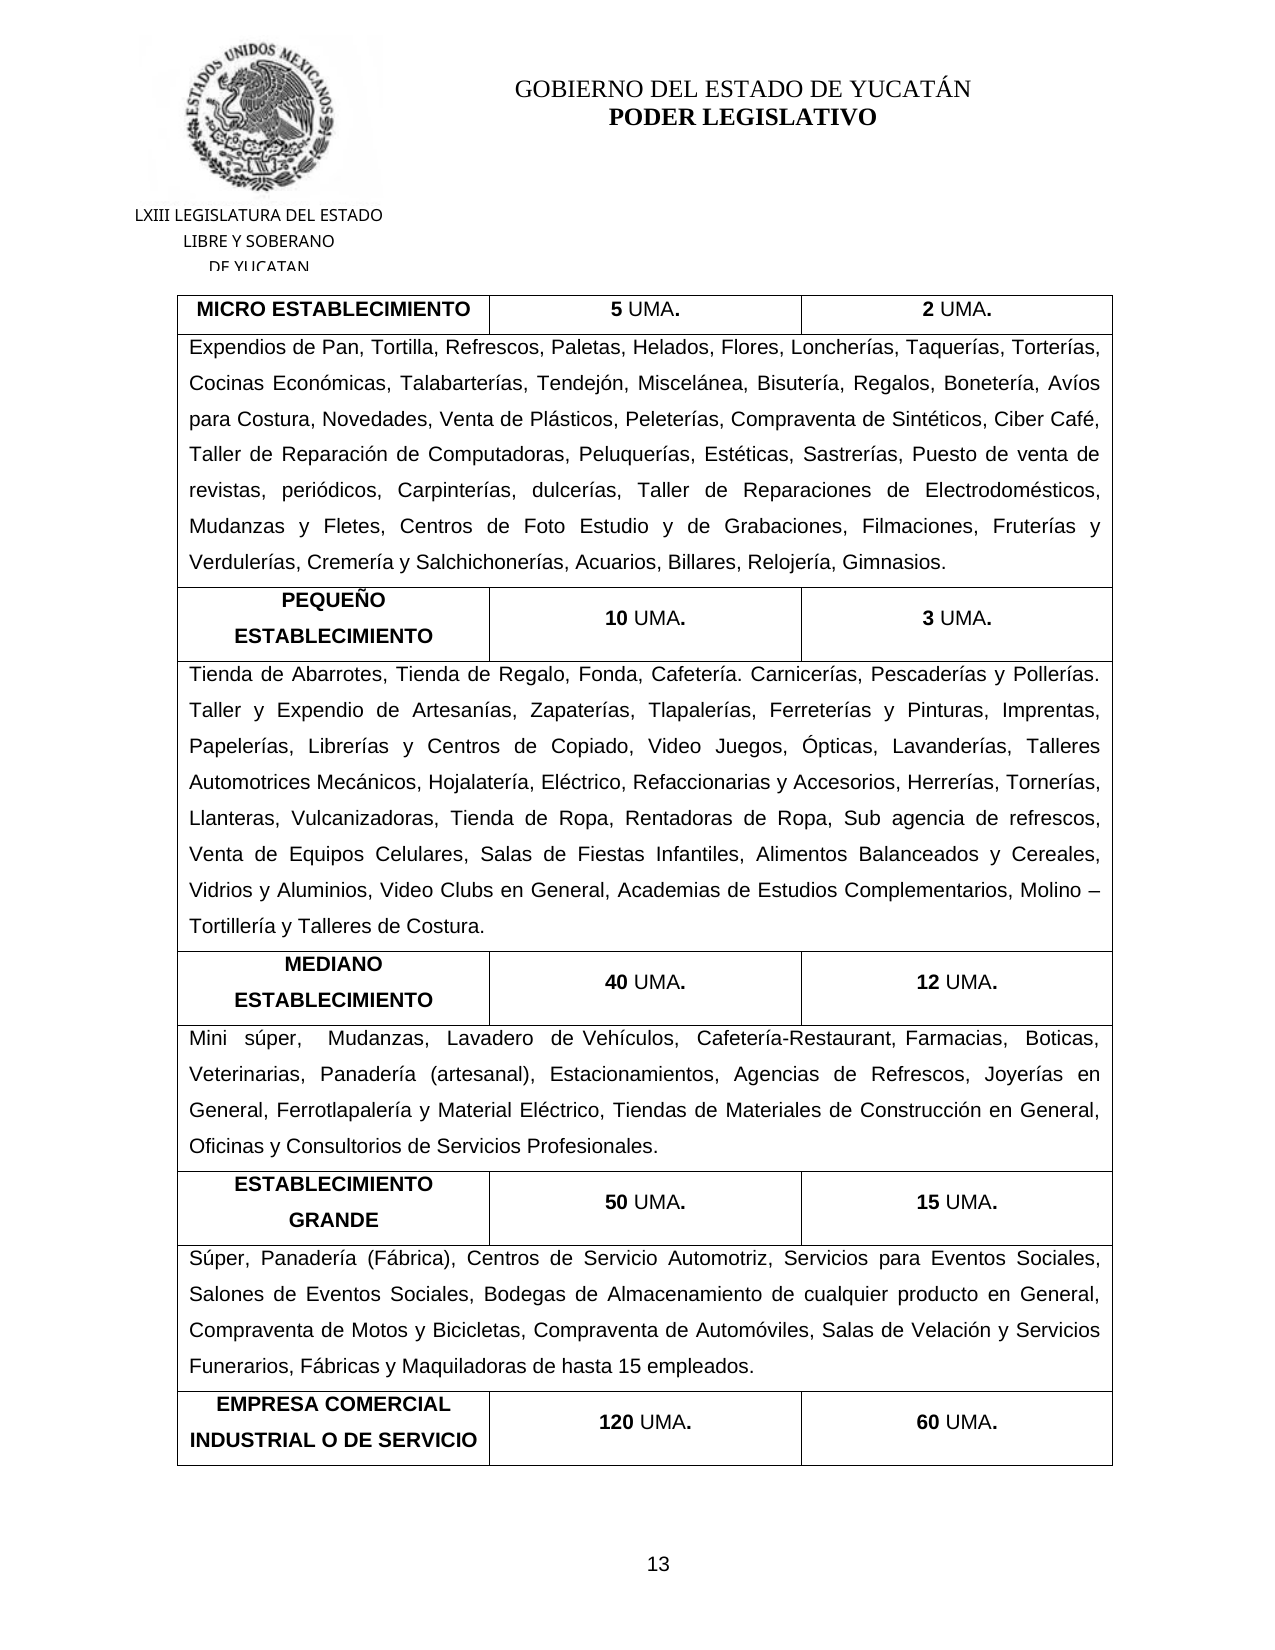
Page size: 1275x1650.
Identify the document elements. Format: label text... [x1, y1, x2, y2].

table_cell MEDIANO ESTABLECIMIENTO [178, 952, 489, 1025]
table_cell 15 UMA. [802, 1172, 1112, 1245]
table_cell 40 UMA. [490, 952, 801, 1025]
table_cell 5 UMA. [490, 296, 801, 333]
table_cell Tienda de Abarrotes, Tienda de Regalo, Fonda, Cafetería. Carnicerías, Pescaderías y Pollerías. Taller y Expendio de Artesanías, Zapaterías, Tlapalerías, Ferreterías y Pinturas, Imprentas, Papelerías, Librerías y Centros de Copiado, Video Juegos, Ópticas, Lavanderías, Talleres Automotrices Mecánicos, Hojalatería, Eléctrico, Refaccionarias y Accesorios, Herrerías, Tornerías, Llanteras, Vulcanizadoras, Tienda de Ropa, Rentadoras de Ropa, Sub agencia de refrescos, Venta de Equipos Celulares, Salas de Fiestas Infantiles, Alimentos Balanceados y Cereales, Vidrios y Aluminios, Video Clubs en General, Academias de Estudios Complementarios, Molino – Tortillería y Talleres de Costura. [178, 662, 1112, 951]
picture [139, 35, 384, 206]
table_cell Súper, Panadería (Fábrica), Centros de Servicio Automotriz, Servicios para Eventos Sociales, Salones de Eventos Sociales, Bodegas de Almacenamiento de cualquier producto en General, Compraventa de Motos y Bicicletas, Compraventa de Automóviles, Salas de Velación y Servicios Funerarios, Fábricas y Maquiladoras de hasta 15 empleados. [178, 1246, 1112, 1391]
table_cell MICRO ESTABLECIMIENTO [178, 296, 489, 333]
table_cell 10 UMA. [490, 588, 801, 661]
table_cell 60 UMA. [802, 1392, 1112, 1465]
table_cell 12 UMA. [802, 952, 1112, 1025]
table_cell 50 UMA. [490, 1172, 801, 1245]
table_cell 2 UMA. [802, 296, 1112, 333]
table_cell 3 UMA. [802, 588, 1112, 661]
table_cell PEQUEÑO ESTABLECIMIENTO [178, 588, 489, 661]
table_cell Expendios de Pan, Tortilla, Refrescos, Paletas, Helados, Flores, Loncherías, Taquerías, Torterías, Cocinas Económicas, Talabarterías, Tendejón, Miscelánea, Bisutería, Regalos, Bonetería, Avíos para Costura, Novedades, Venta de Plásticos, Peleterías, Compraventa de Sintéticos, Ciber Café, Taller de Reparación de Computadoras, Peluquerías, Estéticas, Sastrerías, Puesto de venta de revistas, periódicos, Carpinterías, dulcerías, Taller de Reparaciones de Electrodomésticos, Mudanzas y Fletes, Centros de Foto Estudio y de Grabaciones, Filmaciones, Fruterías y Verdulerías, Cremería y Salchichonerías, Acuarios, Billares, Relojería, Gimnasios. [178, 335, 1112, 587]
table_cell 120 UMA. [490, 1392, 801, 1465]
table_cell ESTABLECIMIENTO GRANDE [178, 1172, 489, 1245]
table_cell Mini súper, Mudanzas, Lavadero de Vehículos, Cafetería-Restaurant, Farmacias, Boticas, Veterinarias, Panadería (artesanal), Estacionamientos, Agencias de Refrescos, Joyerías en General, Ferrotlapalería y Material Eléctrico, Tiendas de Materiales de Construcción en General, Oficinas y Consultorios de Servicios Profesionales. [178, 1026, 1112, 1171]
table_cell EMPRESA COMERCIAL INDUSTRIAL O DE SERVICIO [178, 1392, 489, 1465]
